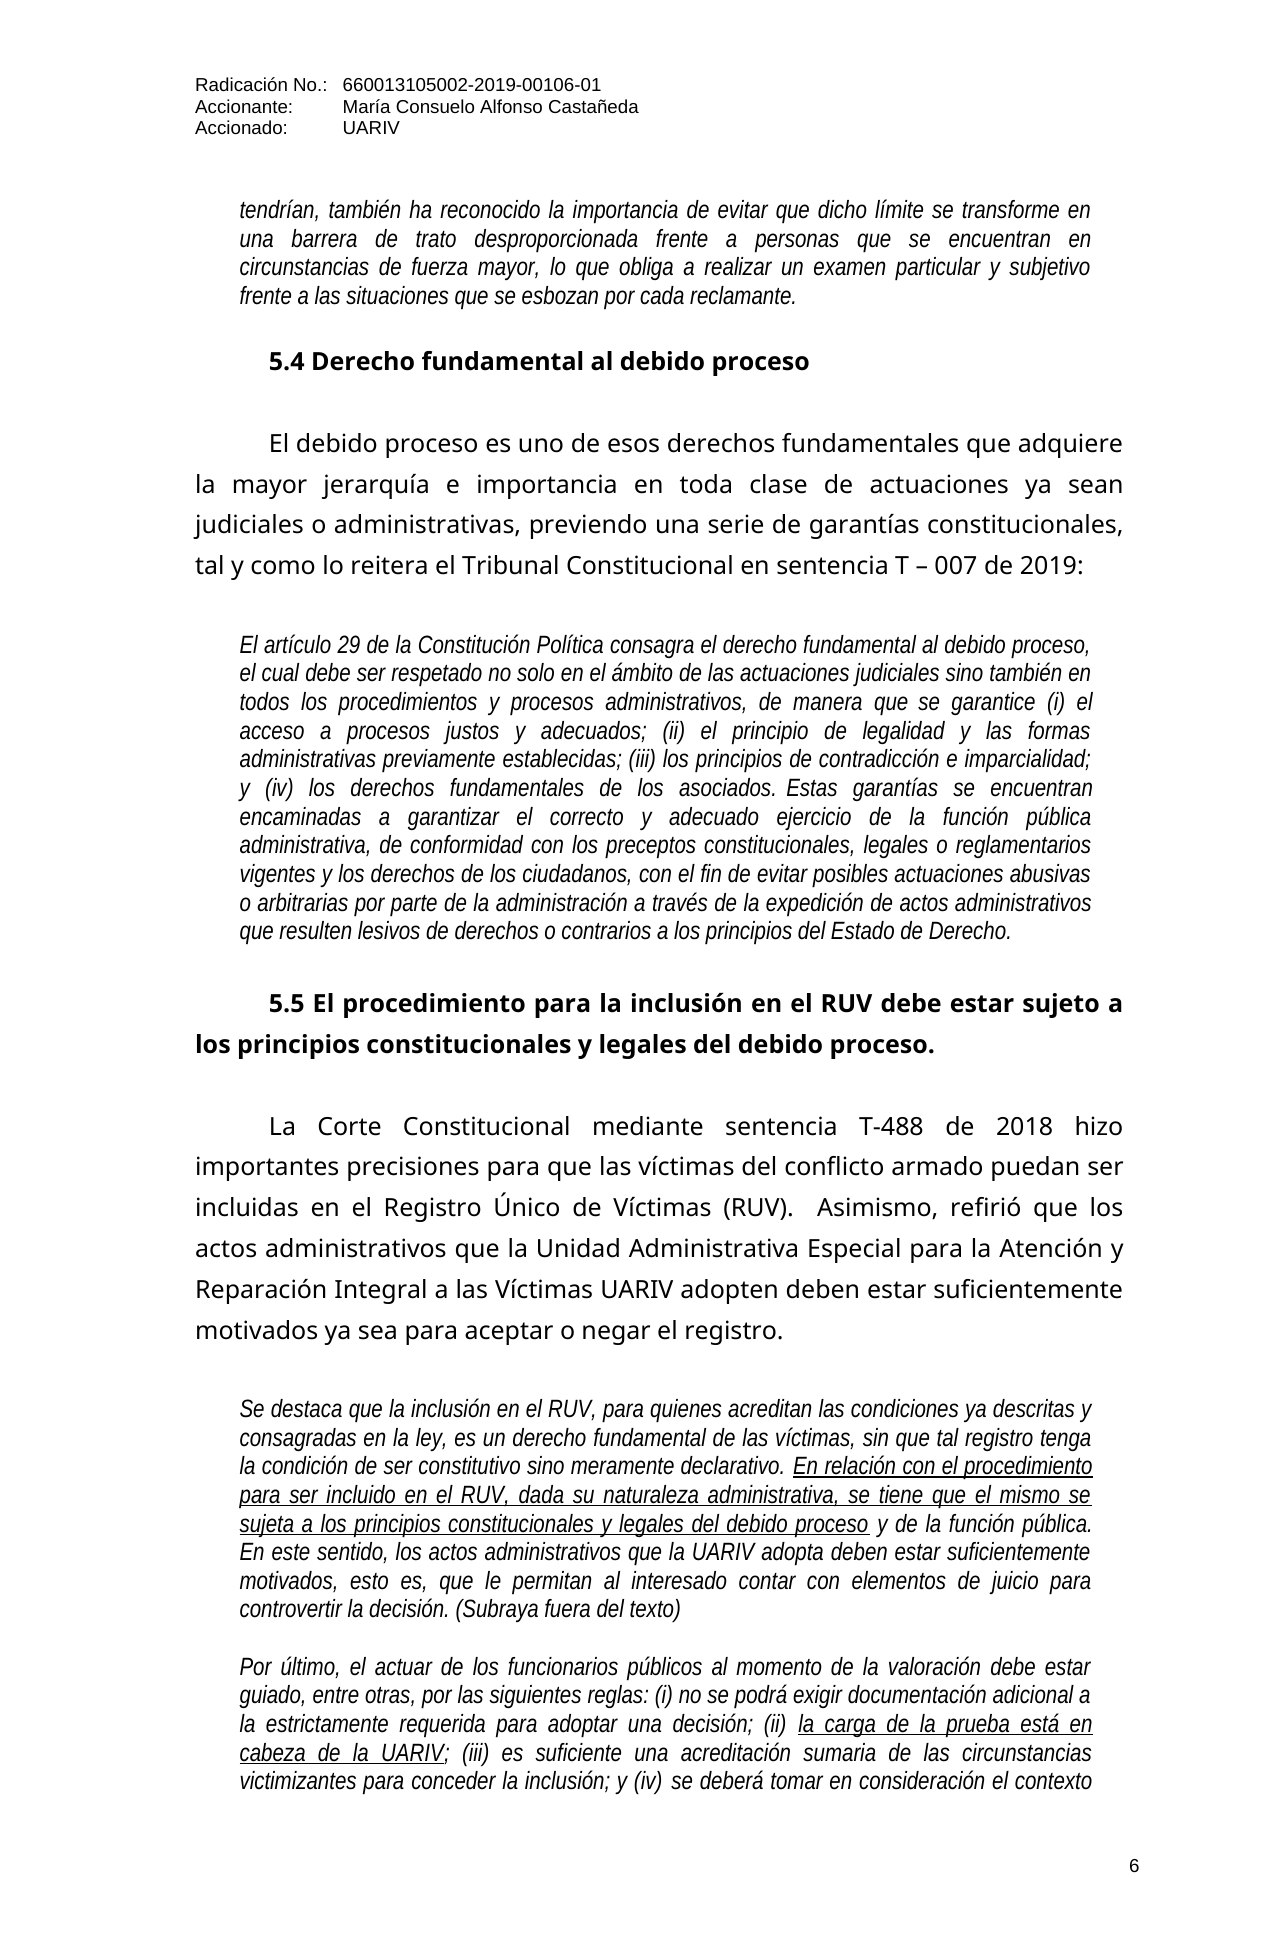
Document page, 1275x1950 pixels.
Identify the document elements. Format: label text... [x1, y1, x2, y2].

text Se destaca que la inclusión en el RUV, para quienes acreditan las condiciones ya descritas y consagradas en la ley, es un derecho fundamental de las víctimas, sin que tal registro tenga la condición de ser constitutivo sino meramente declarativo. En relación con el procedimiento para ser incluido en el RUV, dada su naturaleza administrativa, se tiene que el mismo se sujeta a los principios constitucionales y legales del debido proceso y de la función pública. En este sentido, los actos administrativos que la UARIV adopta deben estar suficientemente motivados, esto es, que le permitan al interesado contar con elementos de juicio para controvertir la decisión. (Subraya fuera del texto) [239, 1394, 1095, 1623]
text La Corte Constitucional mediante sentencia T-488 de 2018 hizo importantes precisiones para que las víctimas del conflicto armado puedan ser incluidas en el Registro Único de Víctimas (RUV). Asimismo, refirió que los actos administrativos que la Unidad Administrativa Especial para la Atención y Reparación Integral a las Víctimas UARIV adopten deben estar suficientemente motivados ya sea para aceptar o negar el registro. [195, 1108, 1124, 1346]
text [239, 195, 1095, 309]
text El artículo 29 de la Constitución Política consagra el derecho fundamental al debido proceso, el cual debe ser respetado no solo en el ámbito de las actuaciones judiciales sino también en todos los procedimientos y procesos administrativos, de manera que se garantice (i) el acceso a procesos justos y adecuados; (ii) el principio de legalidad y las formas administrativas previamente establecidas; (iii) los principios de contradicción e imparcialidad; y (iv) los derechos fundamentales de los asociados. Estas garantías se encuentran encaminadas a garantizar el correcto y adecuado ejercicio de la función pública administrativa, de conformidad con los preceptos constitucionales, legales o reglamentarios vigentes y los derechos de los ciudadanos, con el fin de evitar posibles actuaciones abusivas o arbitrarias por parte de la administración a través de la expedición de actos administrativos que resulten lesivos de derechos o contrarios a los principios del Estado de Derecho. [239, 630, 1095, 945]
text 5.4 Derecho fundamental al debido proceso [195, 344, 1124, 378]
text El debido proceso es uno de esos derechos fundamentales que adquiere la mayor jerarquía e importancia en toda clase de actuaciones ya sean judiciales o administrativas, previendo una serie de garantías constitucionales, tal y como lo reitera el Tribunal Constitucional en sentencia T – 007 de 2019: [195, 426, 1124, 582]
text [239, 1652, 1095, 1795]
text 5.5 El procedimiento para la inclusión en el RUV debe estar sujeto a los principios constitucionales y legales del debido proceso. [195, 986, 1124, 1061]
